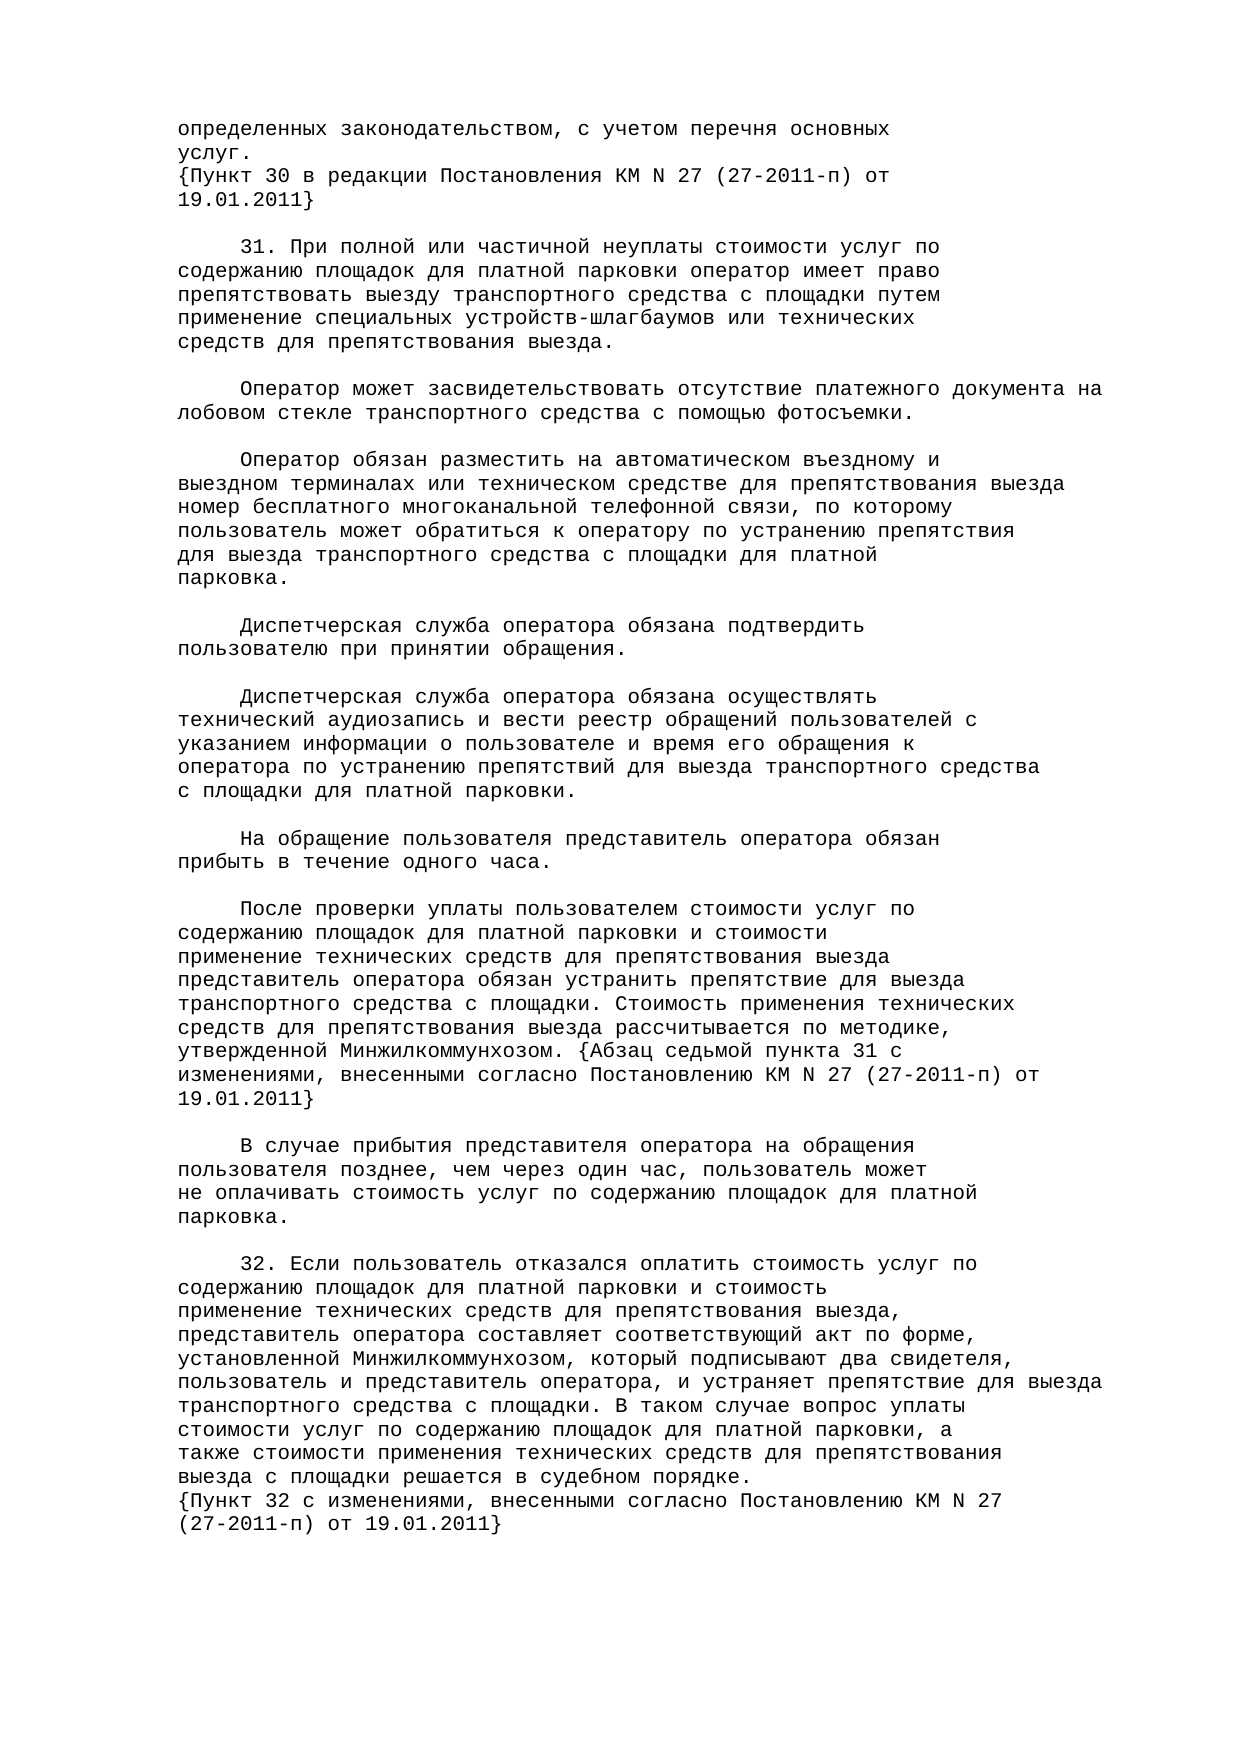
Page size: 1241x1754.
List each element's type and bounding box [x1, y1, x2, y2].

text [177, 118, 1152, 1537]
